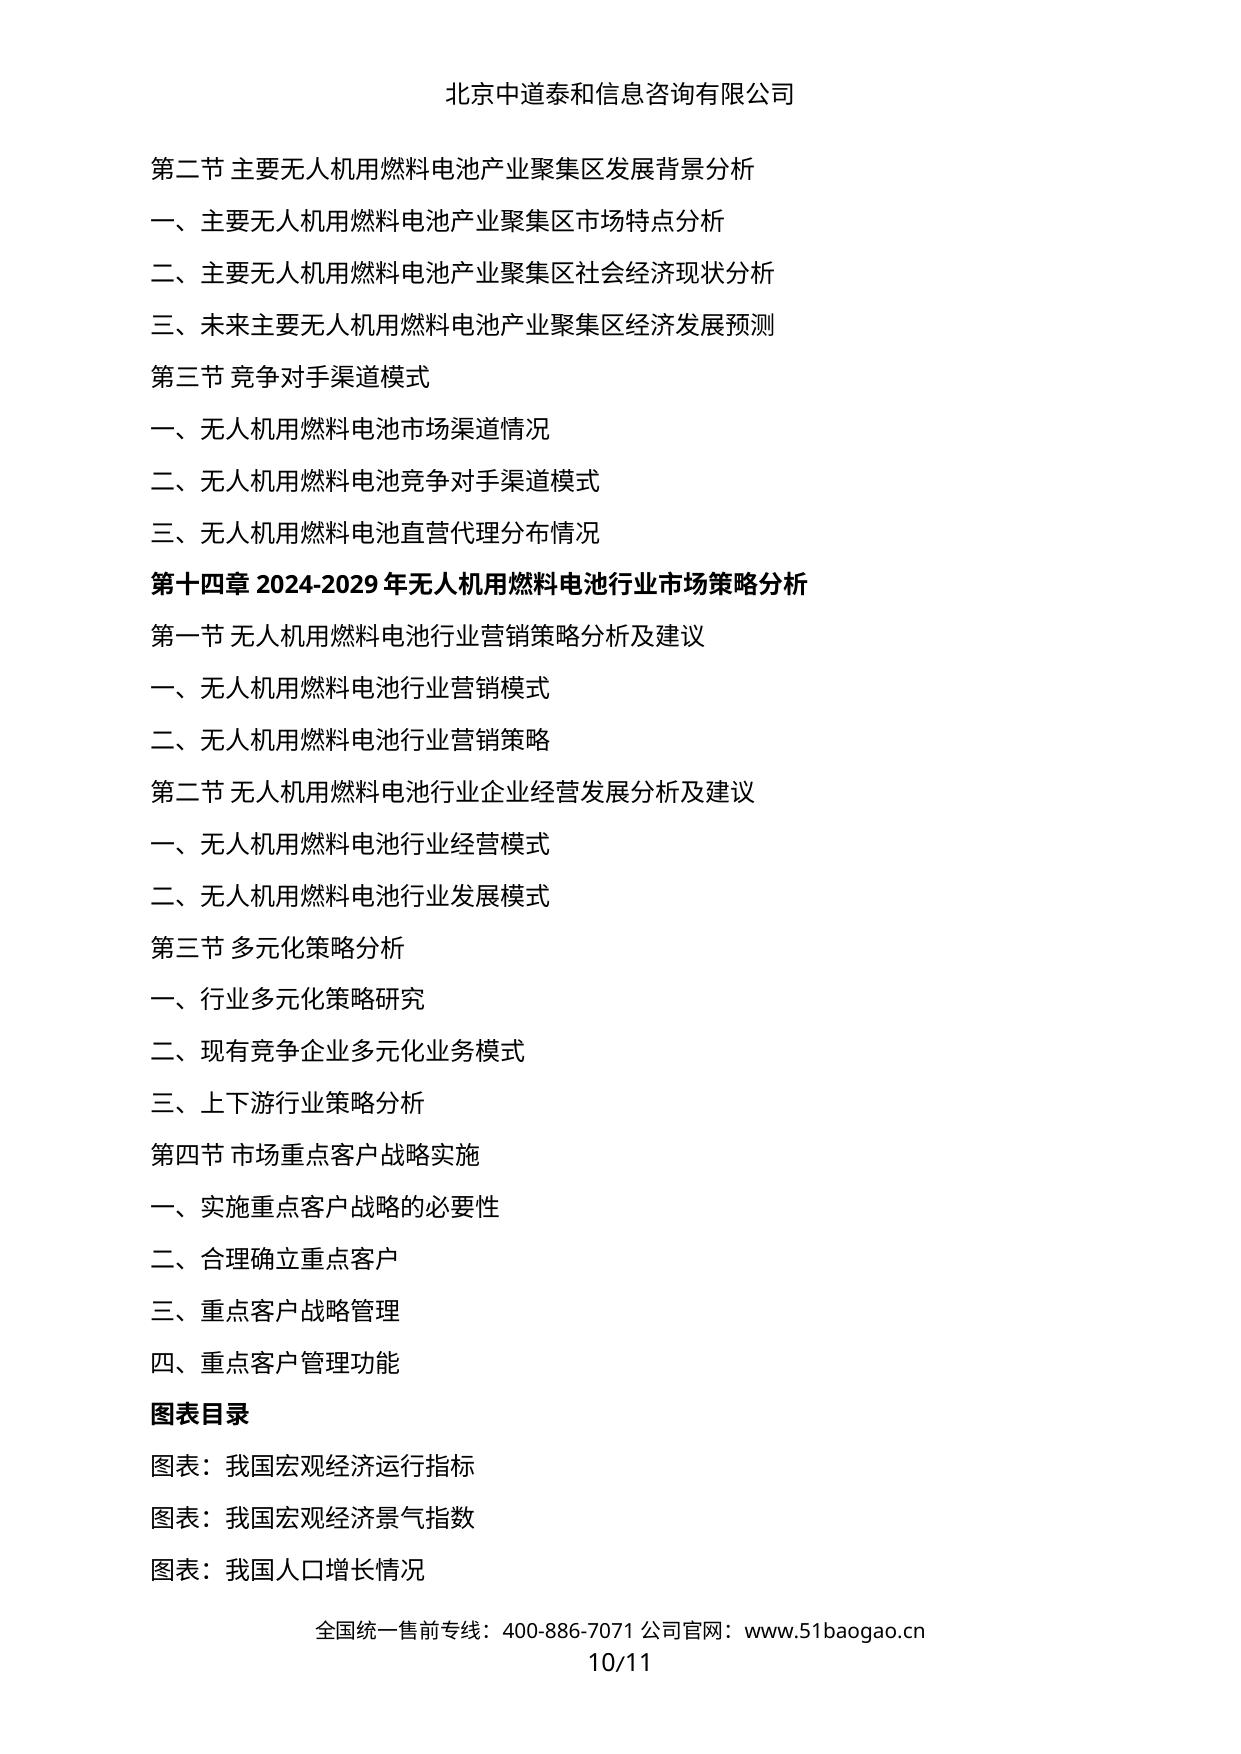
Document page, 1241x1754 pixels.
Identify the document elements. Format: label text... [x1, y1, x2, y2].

text 二、合理确立重点客户 [150, 1239, 1090, 1276]
text 三、重点客户战略管理 [150, 1291, 1090, 1327]
text 第十四章 2024-2029年无人机用燃料电池行业市场策略分析 [150, 565, 1090, 601]
text 四、重点客户管理功能 [150, 1343, 1090, 1379]
text 一、实施重点客户战略的必要性 [150, 1187, 1090, 1224]
text 二、主要无人机用燃料电池产业聚集区社会经济现状分析 [150, 254, 1090, 290]
text 一、行业多元化策略研究 [150, 980, 1090, 1016]
text 二、无人机用燃料电池行业营销策略 [150, 721, 1090, 757]
text 图表：我国宏观经济运行指标 [150, 1447, 1090, 1483]
text 第三节 竞争对手渠道模式 [150, 357, 1090, 394]
text 三、未来主要无人机用燃料电池产业聚集区经济发展预测 [150, 306, 1090, 342]
text 二、无人机用燃料电池竞争对手渠道模式 [150, 461, 1090, 497]
text 一、主要无人机用燃料电池产业聚集区市场特点分析 [150, 202, 1090, 238]
text 一、无人机用燃料电池行业经营模式 [150, 824, 1090, 861]
text 第三节 多元化策略分析 [150, 928, 1090, 964]
text 一、无人机用燃料电池行业营销模式 [150, 669, 1090, 705]
text 图表目录 [150, 1395, 1090, 1431]
text 二、现有竞争企业多元化业务模式 [150, 1032, 1090, 1068]
text 图表：我国人口增长情况 [150, 1551, 1090, 1587]
text 三、上下游行业策略分析 [150, 1084, 1090, 1120]
text 第二节 主要无人机用燃料电池产业聚集区发展背景分析 [150, 150, 1090, 186]
text 第四节 市场重点客户战略实施 [150, 1136, 1090, 1172]
text 二、无人机用燃料电池行业发展模式 [150, 876, 1090, 912]
text 一、无人机用燃料电池市场渠道情况 [150, 409, 1090, 446]
text 第一节 无人机用燃料电池行业营销策略分析及建议 [150, 617, 1090, 653]
text 图表：我国宏观经济景气指数 [150, 1499, 1090, 1535]
text 第二节 无人机用燃料电池行业企业经营发展分析及建议 [150, 772, 1090, 809]
text 三、无人机用燃料电池直营代理分布情况 [150, 513, 1090, 549]
